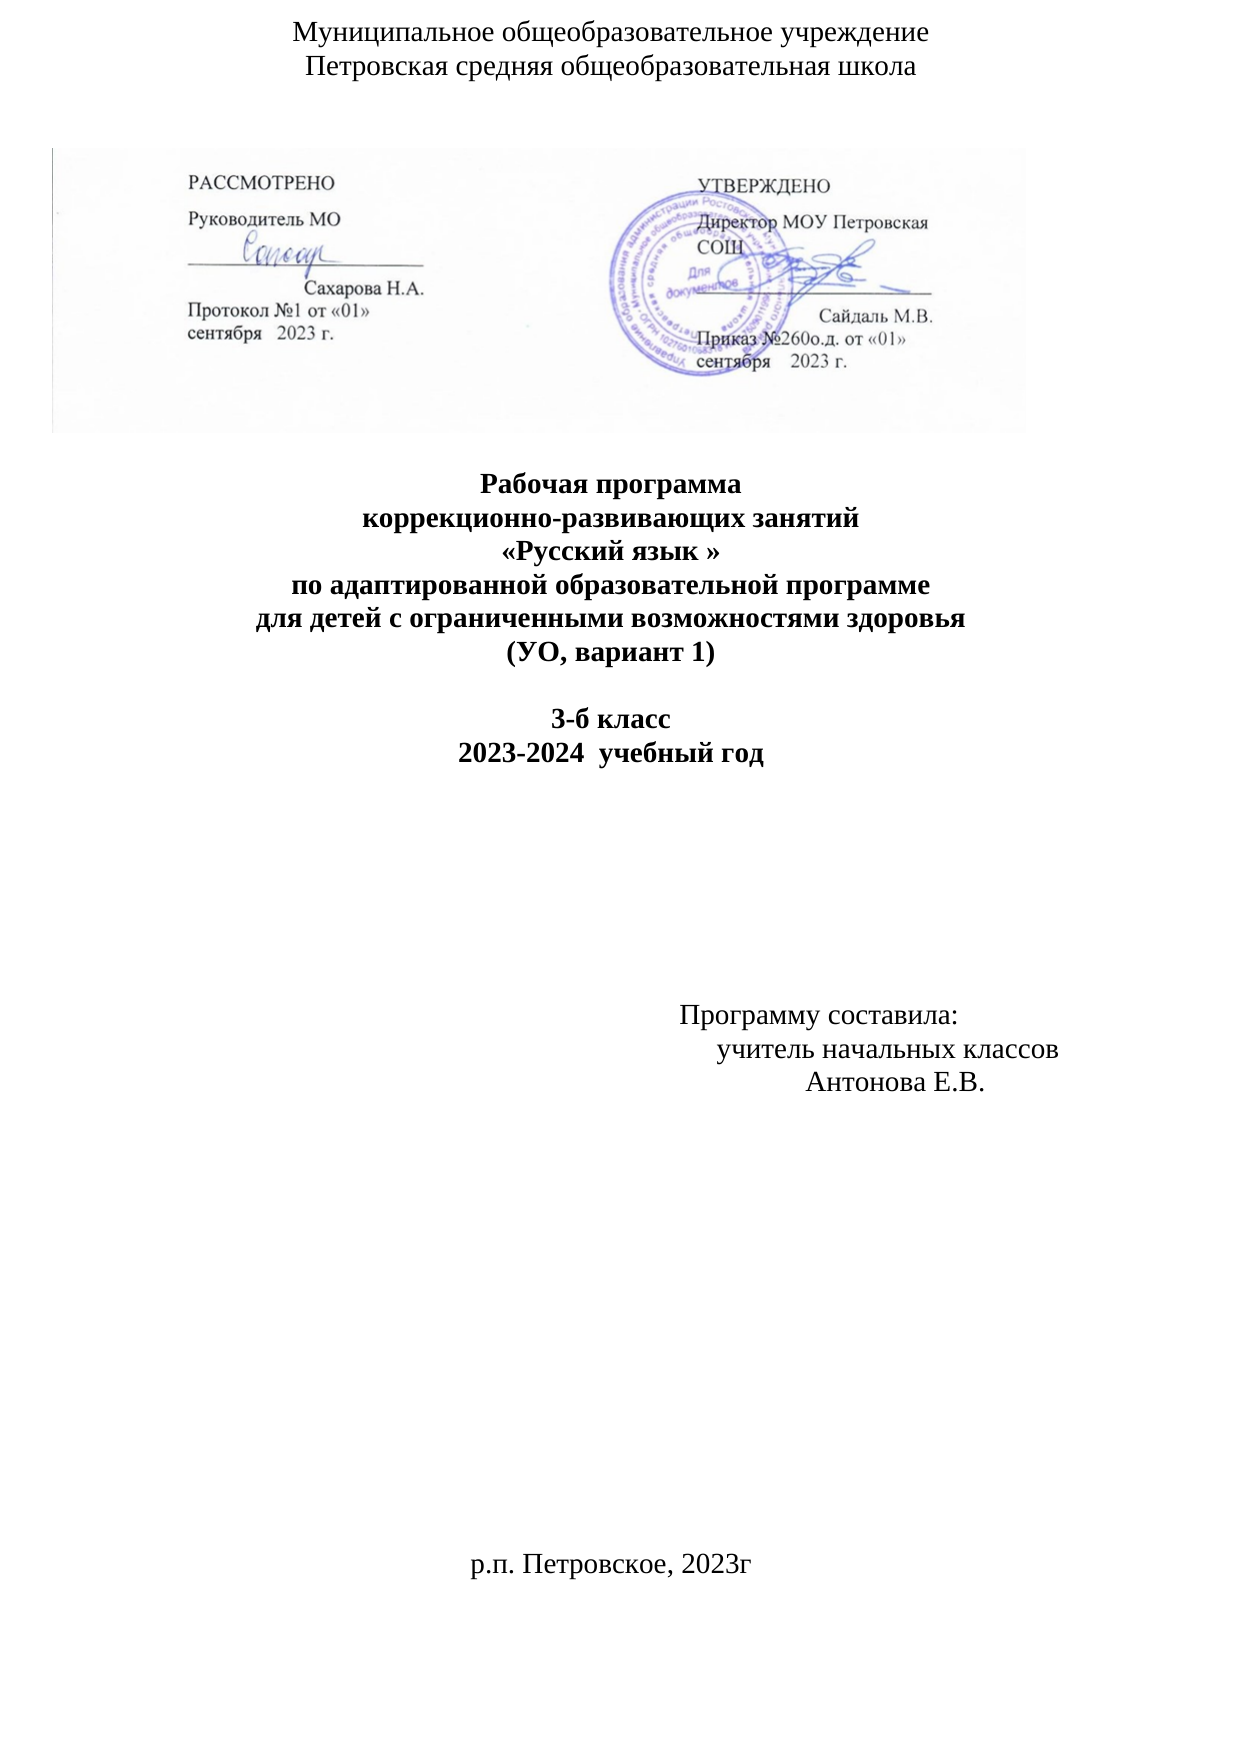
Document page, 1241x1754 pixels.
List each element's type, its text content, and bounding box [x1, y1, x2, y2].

text р.п. Петровское, 2023г [52, 1546, 1169, 1580]
text 3-б класс [52, 701, 1169, 735]
picture [52, 148, 1027, 433]
text для детей с ограниченными возможностями здоровья [52, 601, 1169, 634]
text «Русский язык » [52, 533, 1169, 567]
text (УО, вариант 1) [52, 634, 1169, 668]
text Муниципальное общеобразовательное учреждение [52, 14, 1169, 48]
text коррекционно-развивающих занятий [52, 500, 1169, 533]
text Программу составила: [52, 997, 1169, 1031]
text 2023-2024 учебный год [52, 735, 1169, 768]
text учитель начальных классов [52, 1031, 1169, 1064]
text Антонова Е.В. [52, 1064, 1169, 1098]
text Рабочая программа [52, 466, 1169, 500]
text по адаптированной образовательной программе [52, 567, 1169, 601]
text Петровская средняя общеобразовательная школа [52, 48, 1169, 82]
